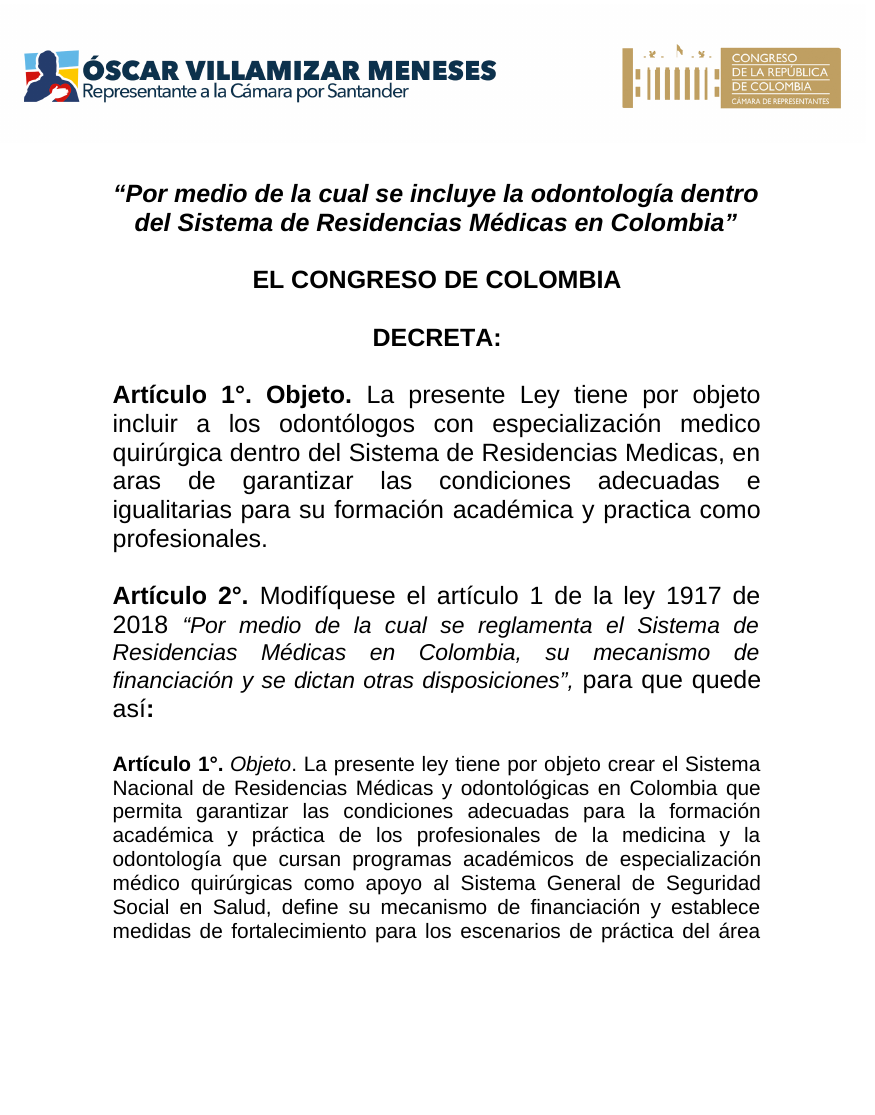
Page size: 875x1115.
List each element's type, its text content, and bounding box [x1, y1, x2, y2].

text “Por medio de la cual se incluye la odontología dentro del Sistema de Residencias Médicas en Colombia” [112, 179, 762, 236]
picture [0, 4, 865, 143]
text Artículo 1°. Objeto. La presente Ley tiene por objeto incluir a los odontólogos con especialización medico quirúrgica dentro del Sistema de Residencias Medicas, en aras de garantizar las condiciones adecuadas e igualitarias para su formación académica y practica como profesionales. [112, 380, 762, 552]
text DECRETA: [112, 322, 762, 351]
text Artículo 2°. Modifíquese el artículo 1 de la ley 1917 de 2018 “Por medio de la cual se reglamenta el Sistema de Residencias Médicas en Colombia, su mecanismo de financiación y se dictan otras disposiciones”, para que quede así: [112, 581, 762, 723]
text EL CONGRESO DE COLOMBIA [112, 265, 762, 294]
